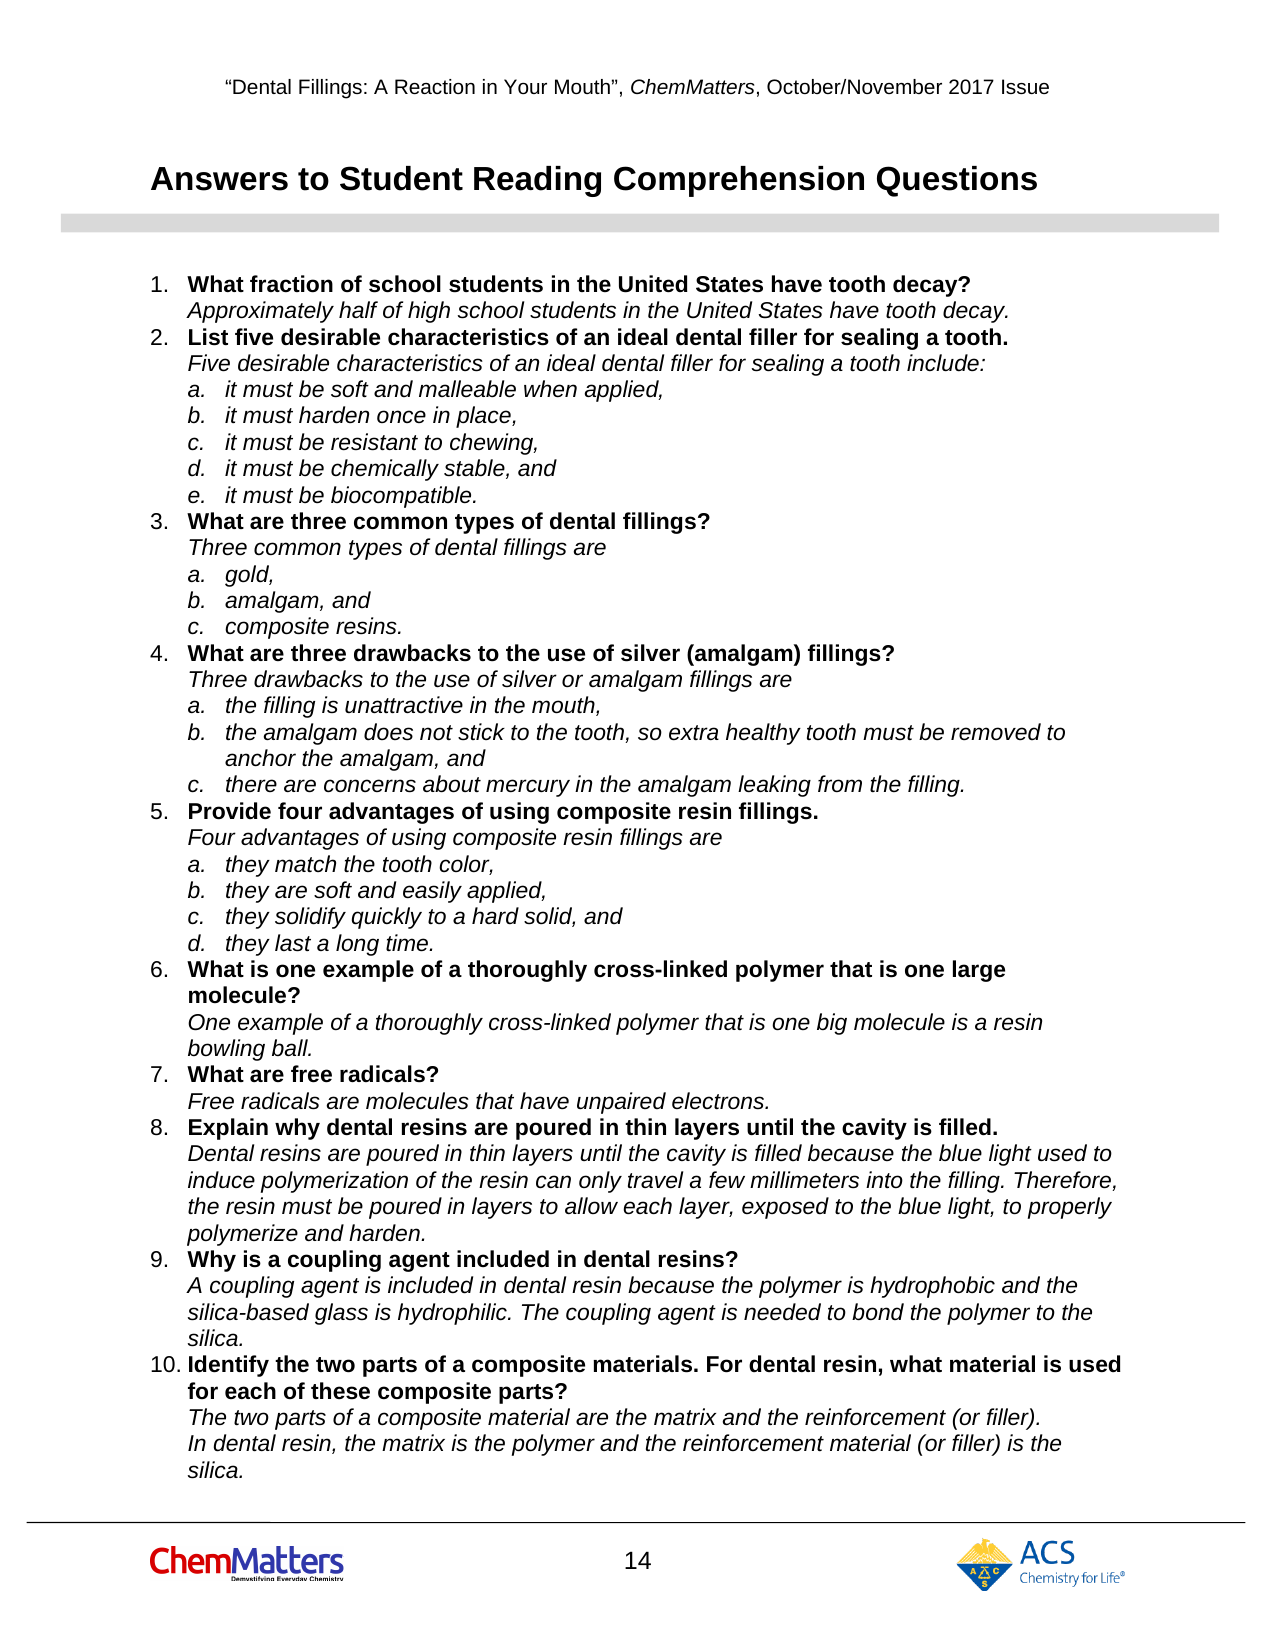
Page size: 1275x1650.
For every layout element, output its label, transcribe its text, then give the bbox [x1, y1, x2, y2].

list What fraction of school students in the United States have tooth decay? [150, 271, 1125, 297]
list A coupling agent is included in dental resin because the polymer is hydrophobic and the silica-based glass is hydrophilic. The coupling agent is needed to bond the polymer to the silica. [187, 1272, 1125, 1351]
text Three drawbacks to the use of silver or amalgam fillings are [187, 666, 1125, 692]
list they match the tooth color, [187, 851, 1125, 877]
subtitle Answers to Student Reading Comprehension Questions [150, 159, 1125, 197]
list they solidify quickly to a hard solid, and [187, 903, 1125, 929]
text Free radicals are molecules that have unpaired electrons. [187, 1088, 1125, 1114]
list Explain why dental resins are poured in thin layers until the cavity is filled. [150, 1114, 1125, 1140]
text Three common types of dental fillings are [187, 534, 1125, 561]
list it must harden once in place, [187, 402, 1125, 429]
picture [150, 1546, 344, 1581]
list What are three common types of dental fillings? [150, 508, 1125, 534]
text Four advantages of using composite resin fillings are [187, 824, 1125, 851]
list gold, [187, 561, 1125, 587]
list List five desirable characteristics of an ideal dental filler for sealing a tooth. [150, 323, 1125, 350]
list it must be resistant to chewing, [187, 429, 1125, 455]
list composite resins. [187, 613, 1125, 640]
list it must be biocompatible. [187, 482, 1125, 508]
text Dental resins are poured in thin layers until the cavity is filled because the blue light used to induce polymerization of the resin can only travel a few millimeters into the filling. Therefore, the resin must be poured in layers to allow each layer, exposed to the blue light, to properly polymerize and harden. [187, 1140, 1125, 1246]
list What is one example of a thoroughly cross-linked polymer that is one large molecule? [150, 956, 1125, 1009]
text Approximately half of high school students in the United States have tooth decay. [187, 297, 1125, 323]
list What are free radicals? [150, 1061, 1125, 1088]
list Provide four advantages of using composite resin fillings. [150, 798, 1125, 824]
list they are soft and easily applied, [187, 877, 1125, 903]
list it must be chemically stable, and [187, 455, 1125, 482]
list there are concerns about mercury in the amalgam leaking from the filling. [187, 771, 1125, 798]
list What are three drawbacks to the use of silver (amalgam) fillings? [150, 640, 1125, 666]
list Identify the two parts of a composite materials. For dental resin, what material is used for each of these composite parts? [150, 1351, 1125, 1404]
list Why is a coupling agent included in dental resins? [150, 1246, 1125, 1272]
list it must be soft and malleable when applied, [187, 376, 1125, 402]
text One example of a thoroughly cross-linked polymer that is one big molecule is a resin bowling ball. [187, 1009, 1125, 1061]
list they last a long time. [187, 929, 1125, 956]
list amalgam, and [187, 587, 1125, 613]
list the amalgam does not stick to the tooth, so extra healthy tooth must be removed to anchor the amalgam, and [187, 719, 1125, 771]
list the filling is unattractive in the mouth, [187, 692, 1125, 719]
text Five desirable characteristics of an ideal dental filler for sealing a tooth include: [187, 350, 1125, 376]
list The two parts of a composite material are the matrix and the reinforcement (or filler). In dental resin, the matrix is the polymer and the reinforcement material (or filler) is the silica. [187, 1404, 1125, 1483]
